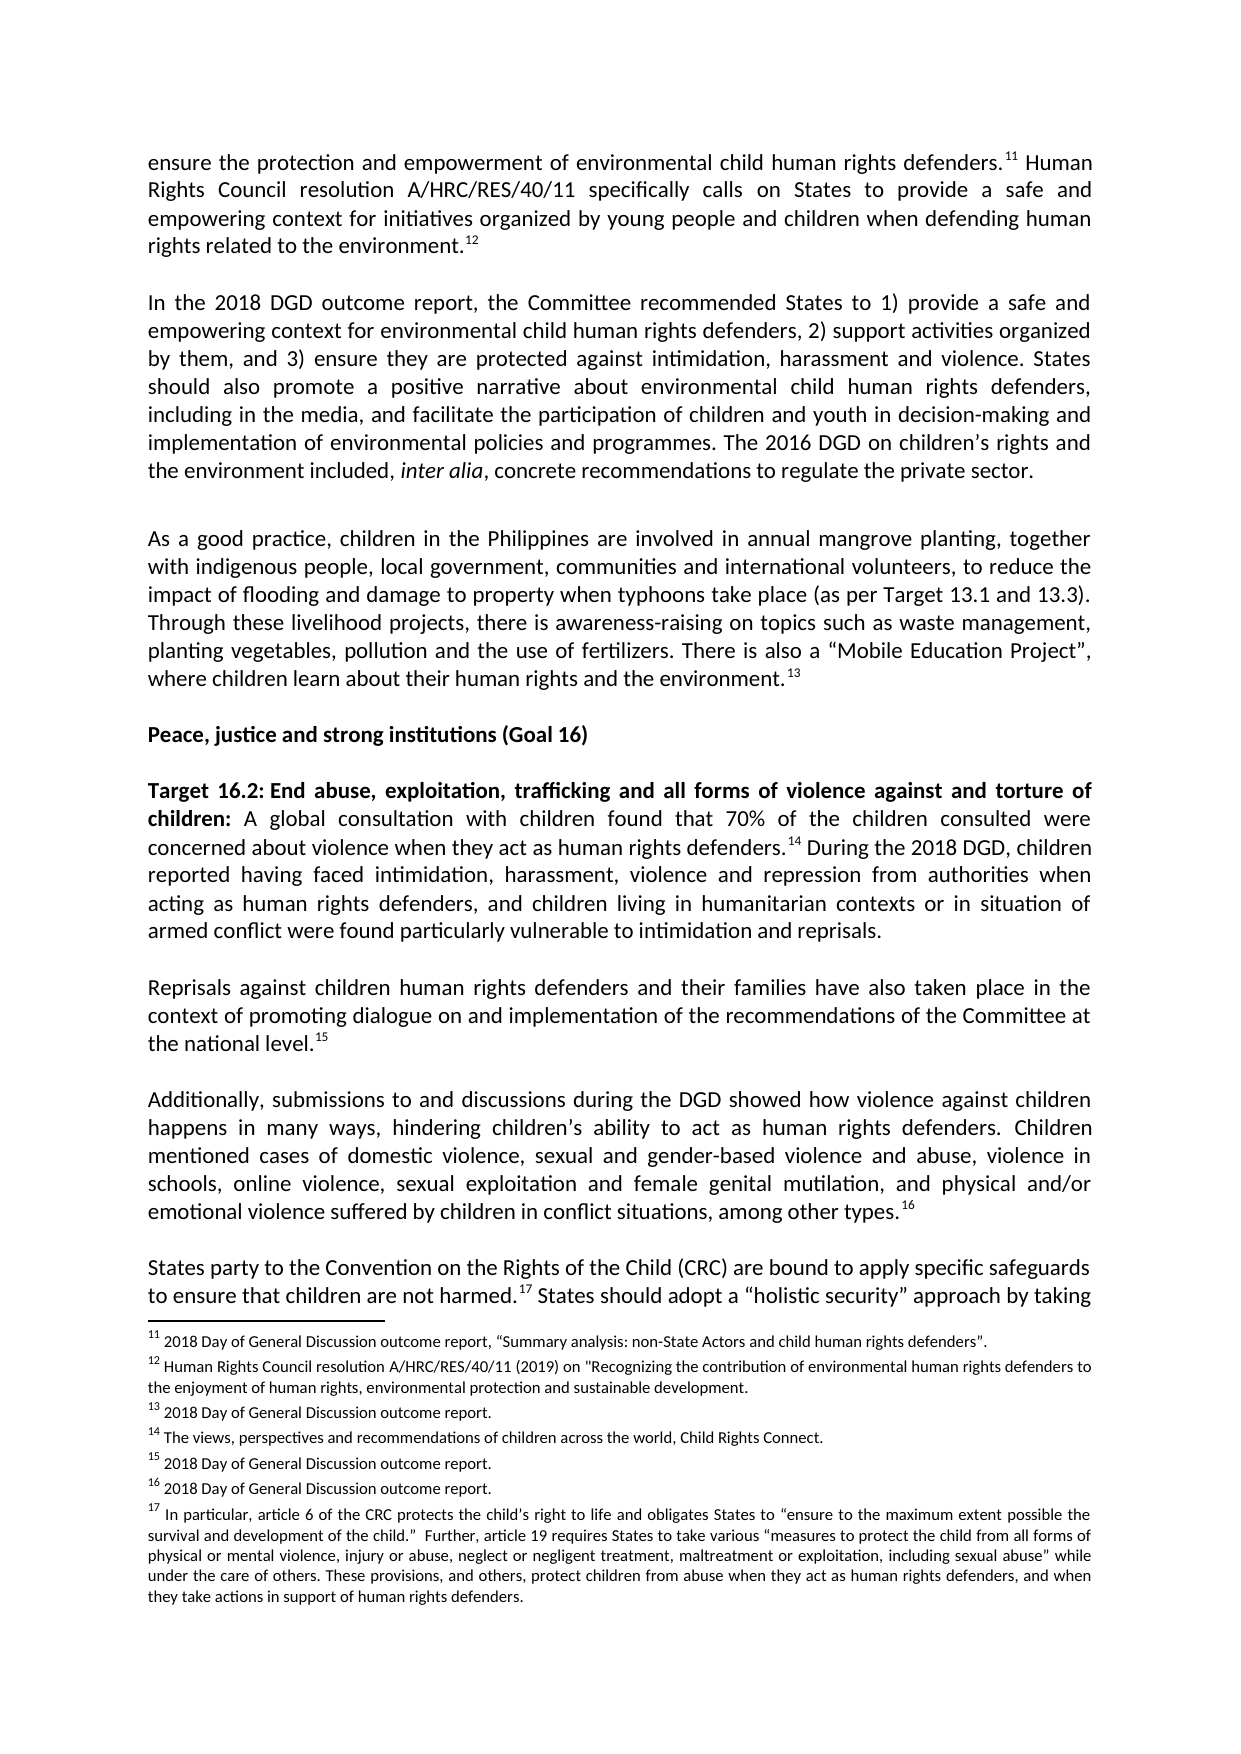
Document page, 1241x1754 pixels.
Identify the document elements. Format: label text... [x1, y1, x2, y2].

text Reprisals against children human rights defenders and their families have also taken place in the context of promoting dialogue on and implementation of the recommendations of the Committee at the national level. [148, 973, 1093, 1057]
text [148, 1253, 1093, 1309]
text As a good practice, children in the Philippines are involved in annual mangrove planting, together with indigenous people, local government, communities and international volunteers, to reduce the impact of flooding and damage to property when typhoons take place (as per Target 13.1 and 13.3). Through these livelihood projects, there is awareness-raising on topics such as waste management, planting vegetables, pollution and the use of fertilizers. There is also a “Mobile Education Project”, where children learn about their human rights and the environment. [148, 524, 1093, 692]
text In the 2018 DGD outcome report, the Committee recommended States to 1) provide a safe and empowering context for environmental child human rights defenders, 2) support activities organized by them, and 3) ensure they are protected against intimidation, harassment and violence. States should also promote a positive narrative about environmental child human rights defenders, including in the media, and facilitate the participation of children and youth in decision-making and implementation of environmental policies and programmes. The 2016 DGD on children’s rights and the environment included, inter alia, concrete recommendations to regulate the private sector. [148, 288, 1093, 484]
text Target 16.2: End abuse, exploitation, trafficking and all forms of violence against and torture of children: A global consultation with children found that 70% of the children consulted were concerned about violence when they act as human rights defenders. During the 2018 DGD, children reported having faced intimidation, harassment, violence and repression from authorities when acting as human rights defenders, and children living in humanitarian contexts or in situation of armed conflict were found particularly vulnerable to intimidation and reprisals. [148, 777, 1093, 945]
text Peace, justice and strong institutions (Goal 16) [148, 721, 1093, 748]
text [148, 148, 1093, 260]
text Additionally, submissions to and discussions during the DGD showed how violence against children happens in many ways, hindering children’s ability to act as human rights defenders. Children mentioned cases of domestic violence, sexual and gender-based violence and abuse, violence in schools, online violence, sexual exploitation and female genital mutilation, and physical and/or emotional violence suffered by children in conflict situations, among other types. [148, 1085, 1093, 1225]
